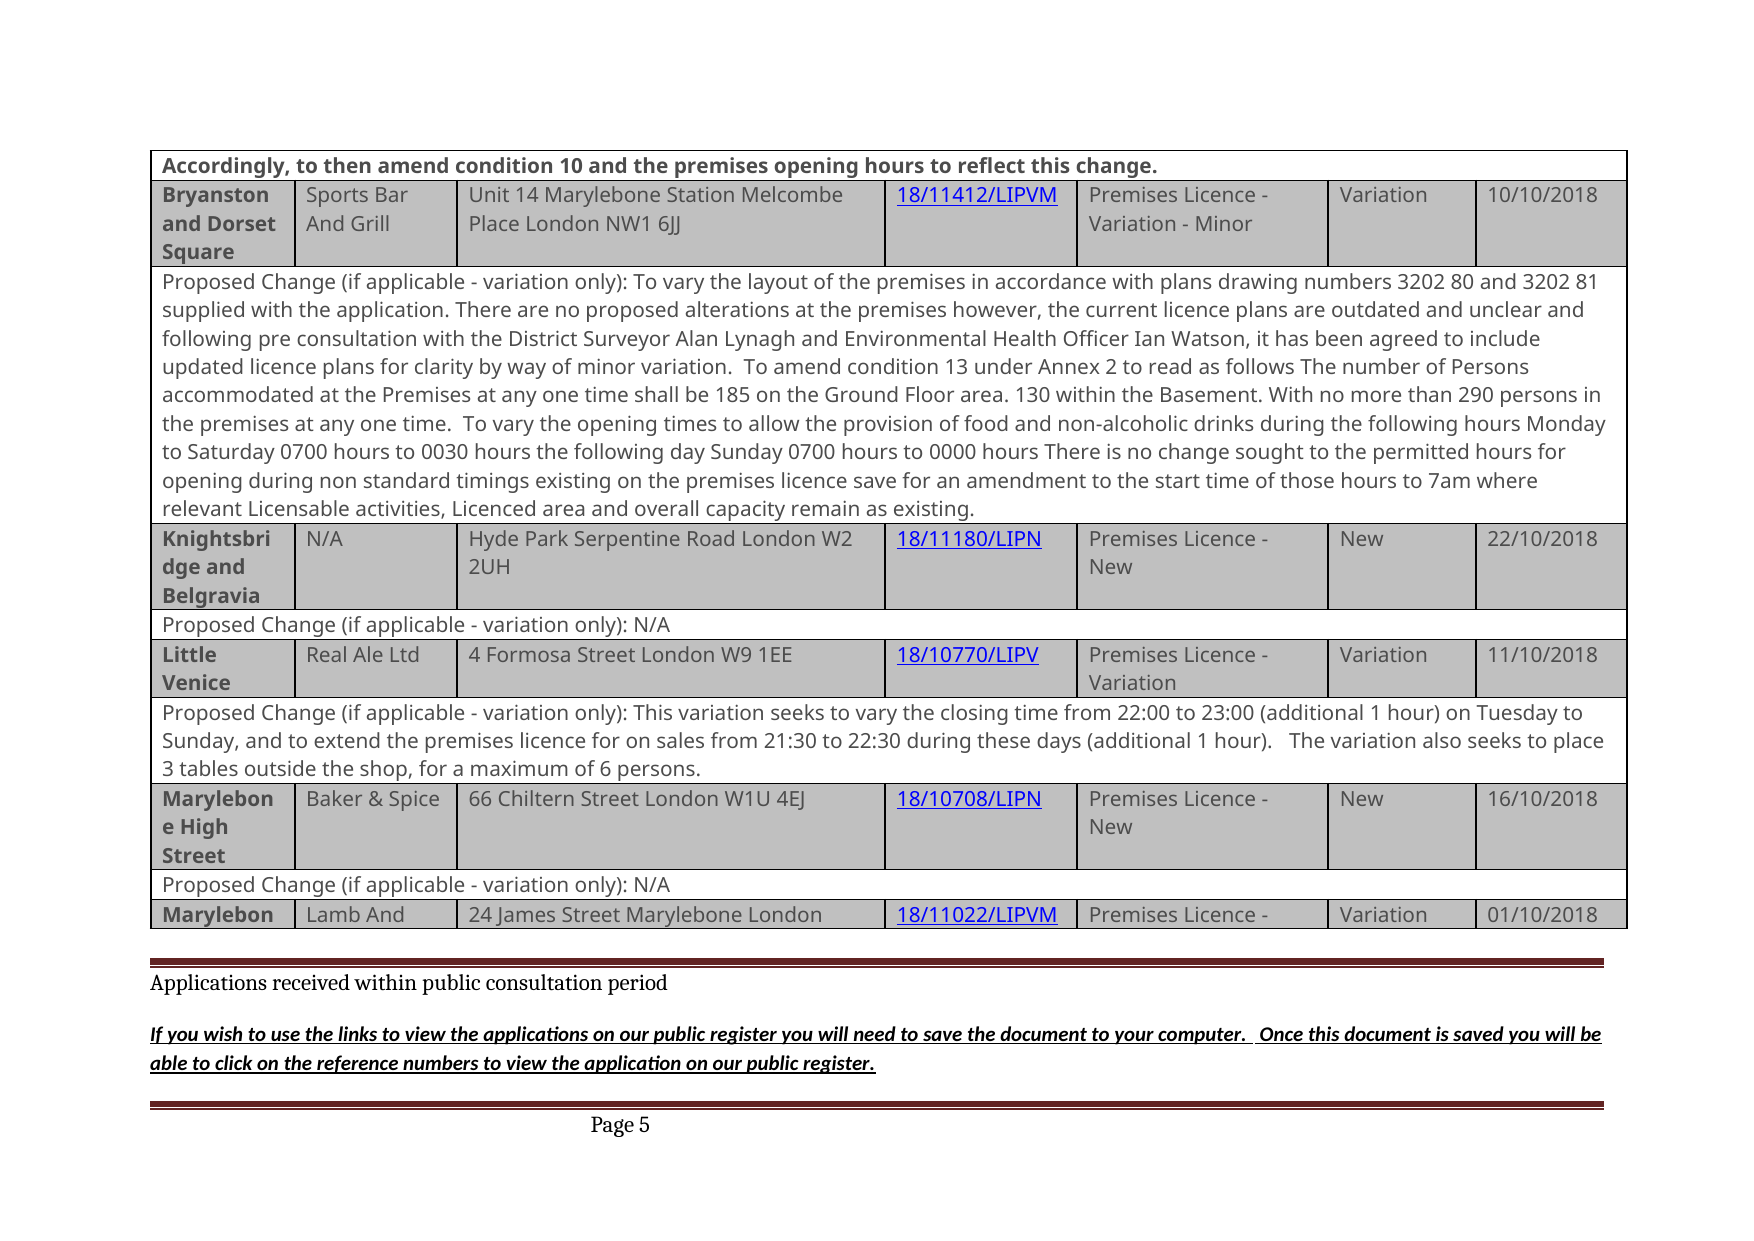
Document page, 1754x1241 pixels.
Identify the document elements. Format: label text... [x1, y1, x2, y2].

table_cell New [1329, 784, 1475, 869]
table_cell Knightsbridge and Belgravia [152, 524, 294, 609]
table_cell Marylebone High Street [152, 784, 294, 869]
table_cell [152, 151, 1626, 179]
table_cell Real Ale Ltd [296, 640, 456, 697]
table_cell 10/10/2018 [1477, 181, 1626, 266]
table_cell Premises Licence - New [1078, 784, 1327, 869]
table_cell Proposed Change (if applicable - variation only): This variation seeks to vary the closing time from 22:00 to 23:00 (additional 1 hour) on Tuesday to Sunday, and to extend the premises licence for on sales from 21:30 to 22:30 during these days (additional 1 hour). The variation also seeks to place 3 tables outside the shop, for a maximum of 6 persons. [152, 698, 1626, 783]
table_cell Proposed Change (if applicable - variation only): N/A [152, 870, 1626, 899]
table_cell 16/10/2018 [1477, 784, 1626, 869]
table_cell N/A [296, 524, 456, 609]
table_cell Premises Licence - Variation [1078, 640, 1327, 697]
table_cell 18/10708/LIPN [886, 784, 1076, 869]
table_cell New [1329, 524, 1475, 609]
table_cell 18/11412/LIPVM [886, 181, 1076, 266]
table_cell Proposed Change (if applicable - variation only): N/A [152, 610, 1626, 639]
table_cell 01/10/2018 [1477, 900, 1626, 928]
table_cell Baker & Spice [296, 784, 456, 869]
table_cell Variation [1329, 640, 1475, 697]
table_cell 18/11022/LIPVM [886, 900, 1076, 928]
table_cell Sports Bar And Grill [296, 181, 456, 266]
table_cell 4 Formosa Street London W9 1EE [458, 640, 884, 697]
table_cell Bryanston and Dorset Square [152, 181, 294, 266]
table_cell Proposed Change (if applicable - variation only): To vary the layout of the premises in accordance with plans drawing numbers 3202 80 and 3202 81 supplied with the application. There are no proposed alterations at the premises however, the current licence plans are outdated and unclear and following pre consultation with the District Surveyor Alan Lynagh and Environmental Health Officer Ian Watson, it has been agreed to include updated licence plans for clarity by way of minor variation. To amend condition 13 under Annex 2 to read as follows The number of Persons accommodated at the Premises at any one time shall be 185 on the Ground Floor area. 130 within the Basement. With no more than 290 persons in the premises at any one time. To vary the opening times to allow the provision of food and non-alcoholic drinks during the following hours Monday to Saturday 0700 hours to 0030 hours the following day Sunday 0700 hours to 0000 hours There is no change sought to the permitted hours for opening during non standard timings existing on the premises licence save for an amendment to the start time of those hours to 7am where relevant Licensable activities, Licenced area and overall capacity remain as existing. [152, 267, 1626, 523]
table_cell Unit 14 Marylebone Station Melcombe Place London NW1 6JJ [458, 181, 884, 266]
table_cell Premises Licence - New [1078, 524, 1327, 609]
table_cell 18/10770/LIPV [886, 640, 1076, 697]
table_cell Premises Licence - Variation - Minor [1078, 181, 1327, 266]
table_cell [152, 900, 294, 928]
table_cell Variation [1329, 900, 1475, 928]
table_cell 11/10/2018 [1477, 640, 1626, 697]
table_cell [296, 900, 456, 928]
table_cell Little Venice [152, 640, 294, 697]
table_cell Variation [1329, 181, 1475, 266]
table_cell 18/11180/LIPN [886, 524, 1076, 609]
table_cell 66 Chiltern Street London W1U 4EJ [458, 784, 884, 869]
table_cell 22/10/2018 [1477, 524, 1626, 609]
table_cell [458, 900, 884, 928]
table_cell Hyde Park Serpentine Road London W2 2UH [458, 524, 884, 609]
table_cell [1078, 900, 1327, 928]
